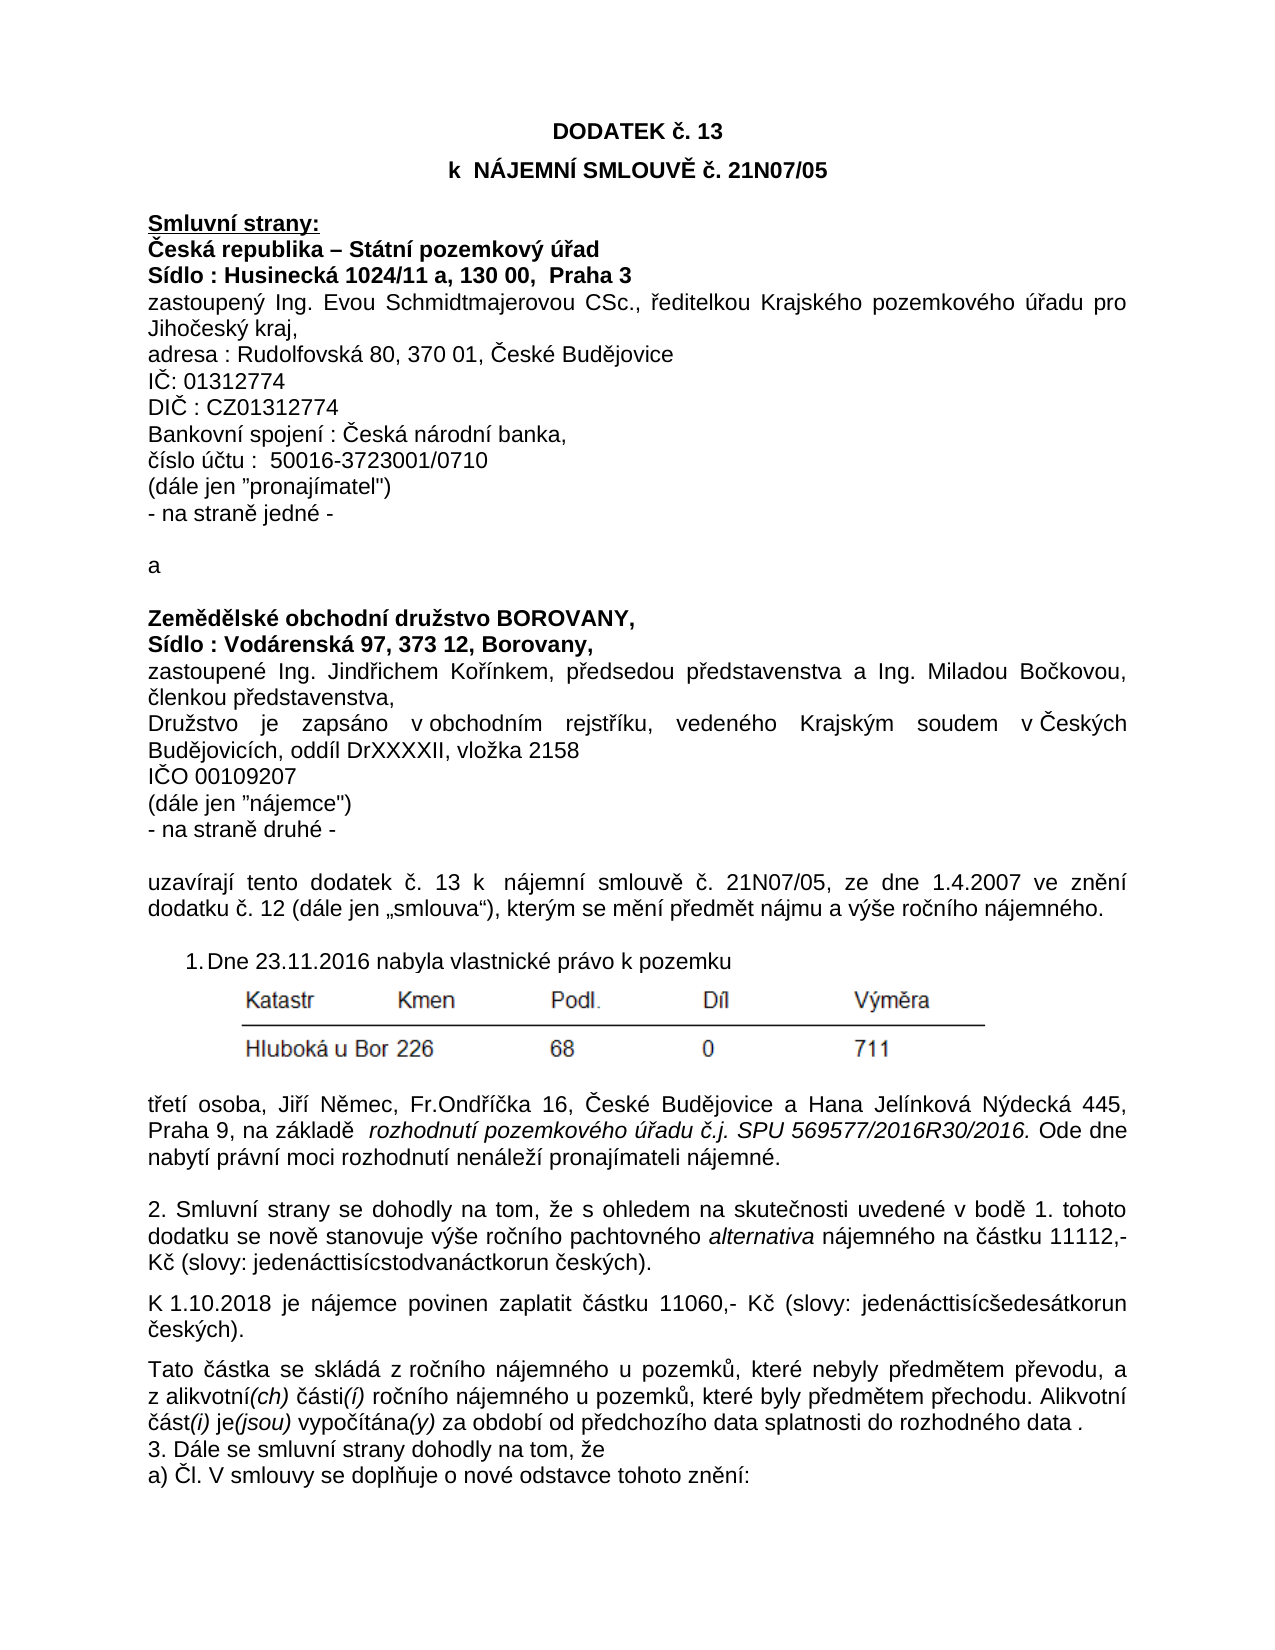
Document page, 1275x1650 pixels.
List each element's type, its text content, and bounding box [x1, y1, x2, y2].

text IČO 00109207 [148, 763, 1127, 789]
text třetí osoba, Jiří Němec, Fr.Ondříčka 16, České Budějovice a Hana Jelínková Nýdecká 445, Praha 9, na základě rozhodnutí pozemkového úřadu č.j. SPU 569577/2016R30/2016. Ode dne nabytí právní moci rozhodnutí nenáleží pronajímateli nájemné. [148, 1091, 1127, 1170]
text Zemědělské obchodní družstvo BOROVANY, [148, 605, 1127, 631]
text adresa : Rudolfovská 80, 370 01, České Budějovice [148, 341, 1127, 368]
text Tato částka se skládá z ročního nájemného u pozemků, které nebyly předmětem převodu, a z alikvotní(ch) části(í) ročního nájemného u pozemků, které byly předmětem přechodu. Alikvotní část(i) je(jsou) vypočítána(y) za období od předchozího data splatnosti do rozhodného data . [148, 1356, 1127, 1436]
text Smluvní strany: [148, 210, 1127, 236]
text Bankovní spojení : Česká národní banka, [148, 421, 1127, 447]
text - na straně druhé - [148, 816, 1127, 842]
text a [148, 552, 1127, 579]
list Dne 23.11.2016 nabyla vlastnické právo k pozemku [185, 948, 1127, 974]
text a) Čl. V smlouvy se doplňuje o nové odstavce tohoto znění: [148, 1462, 1127, 1488]
text DIČ : CZ01312774 [148, 394, 1127, 421]
text 3. Dále se smluvní strany dohodly na tom, že [148, 1436, 1127, 1462]
text Družstvo je zapsáno v obchodním rejstříku, vedeného Krajským soudem v Českých Budějovicích, oddíl DrXXXXII, vložka 2158 [148, 710, 1127, 763]
text (dále jen ”pronajímatel") [148, 473, 1127, 499]
text Sídlo : Husinecká 1024/11 a, 130 00, Praha 3 [148, 262, 1127, 289]
text IČ: 01312774 [148, 368, 1127, 394]
text K 1.10.2018 je nájemce povinen zaplatit částku 11060,- Kč (slovy: jedenácttisícšedesátkorun českých). [148, 1289, 1127, 1342]
text uzavírají tento dodatek č. 13 k nájemní smlouvě č. 21N07/05, ze dne 1.4.2007 ve znění dodatku č. 12 (dále jen „smlouva“), kterým se mění předmět nájmu a výše ročního nájemného. [148, 868, 1127, 921]
picture [229, 973, 986, 1065]
text číslo účtu : 50016-3723001/0710 [148, 447, 1127, 473]
text DODATEK č. 13 [148, 118, 1127, 144]
text Česká republika – Státní pozemkový úřad [148, 236, 1127, 262]
text 2. Smluvní strany se dohodly na tom, že s ohledem na skutečnosti uvedené v bodě 1. tohoto dodatku se nově stanovuje výše ročního pachtovného alternativa nájemného na částku 11112,-Kč (slovy: jedenácttisícstodvanáctkorun českých). [148, 1196, 1127, 1275]
text - na straně jedné - [148, 499, 1127, 526]
text zastoupený Ing. Evou Schmidtmajerovou CSc., ředitelkou Krajského pozemkového úřadu pro Jihočeský kraj, [148, 289, 1127, 341]
text (dále jen ”nájemce") [148, 789, 1127, 816]
text zastoupené Ing. Jindřichem Kořínkem, předsedou představenstva a Ing. Miladou Bočkovou, členkou představenstva, [148, 658, 1127, 710]
text Sídlo : Vodárenská 97, 373 12, Borovany, [148, 631, 1127, 658]
text k Nájemní smlouvě č. 21N07/05 [148, 157, 1127, 183]
